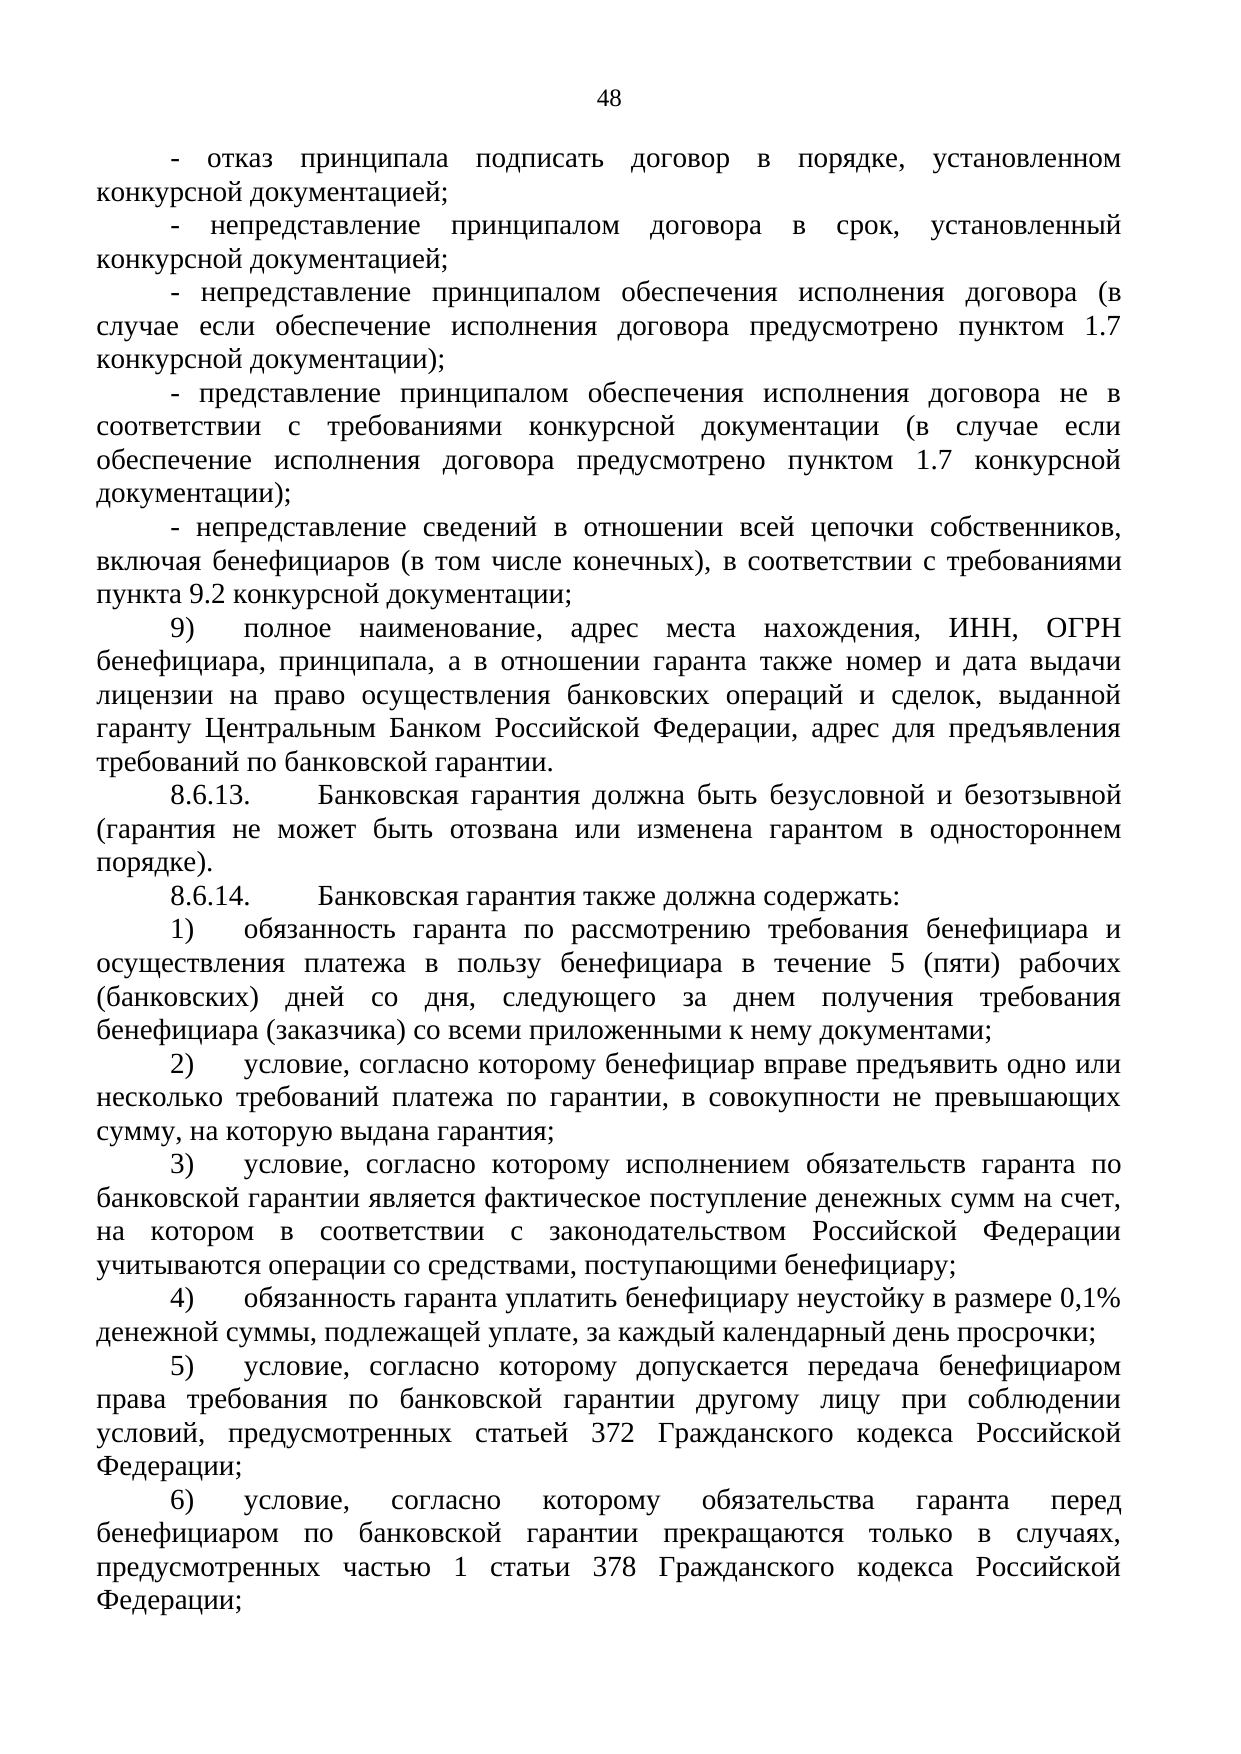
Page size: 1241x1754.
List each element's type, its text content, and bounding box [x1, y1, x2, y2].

list Банковская гарантия должна быть безусловной и безотзывной (гарантия не может быть отозвана или изменена гарантом в одностороннем порядке). [96, 777, 1122, 878]
list полное наименование, адрес места нахождения, ИНН, ОГРН бенефициара, принципала, а в отношении гаранта также номер и дата выдачи лицензии на право осуществления банковских операций и сделок, выданной гаранту Центральным Банком Российской Федерации, адрес для предъявления требований по банковской гарантии. [96, 610, 1122, 777]
text - представление принципалом обеспечения исполнения договора не в соответствии с требованиями конкурсной документации (в случае если обеспечение исполнения договора предусмотрено пунктом 1.7 конкурсной документации); [96, 375, 1122, 509]
list условие, согласно которому допускается передача бенефициаром права требования по банковской гарантии другому лицу при соблюдении условий, предусмотренных статьей 372 Гражданского кодекса Российской Федерации; [96, 1348, 1122, 1482]
text - непредставление принципалом обеспечения исполнения договора (в случае если обеспечение исполнения договора предусмотрено пунктом 1.7 конкурсной документации); [96, 274, 1122, 375]
text - непредставление сведений в отношении всей цепочки собственников, включая бенефициаров (в том числе конечных), в соответствии с требованиями пункта 9.2 конкурсной документации; [96, 509, 1122, 610]
list обязанность гаранта по рассмотрению требования бенефициара и осуществления платежа в пользу бенефициара в течение 5 (пяти) рабочих (банковских) дней со дня, следующего за днем получения требования бенефициара (заказчика) со всеми приложенными к нему документами; [96, 912, 1122, 1046]
list условие, согласно которому обязательства гаранта перед бенефициаром по банковской гарантии прекращаются только в случаях, предусмотренных частью 1 статьи 378 Гражданского кодекса Российской Федерации; [96, 1482, 1122, 1616]
list Банковская гарантия также должна содержать: [96, 878, 1122, 912]
list условие, согласно которому исполнением обязательств гаранта по банковской гарантии является фактическое поступление денежных сумм на счет, на котором в соответствии с законодательством Российской Федерации учитываются операции со средствами, поступающими бенефициару; [96, 1146, 1122, 1281]
text - отказ принципала подписать договор в порядке, установленном конкурсной документацией; [96, 140, 1122, 207]
list обязанность гаранта уплатить бенефициару неустойку в размере 0,1% денежной суммы, подлежащей уплате, за каждый календарный день просрочки; [96, 1281, 1122, 1348]
list условие, согласно которому бенефициар вправе предъявить одно или несколько требований платежа по гарантии, в совокупности не превышающих сумму, на которую выдана гарантия; [96, 1046, 1122, 1146]
text - непредставление принципалом договора в срок, установленный конкурсной документацией; [96, 207, 1122, 274]
